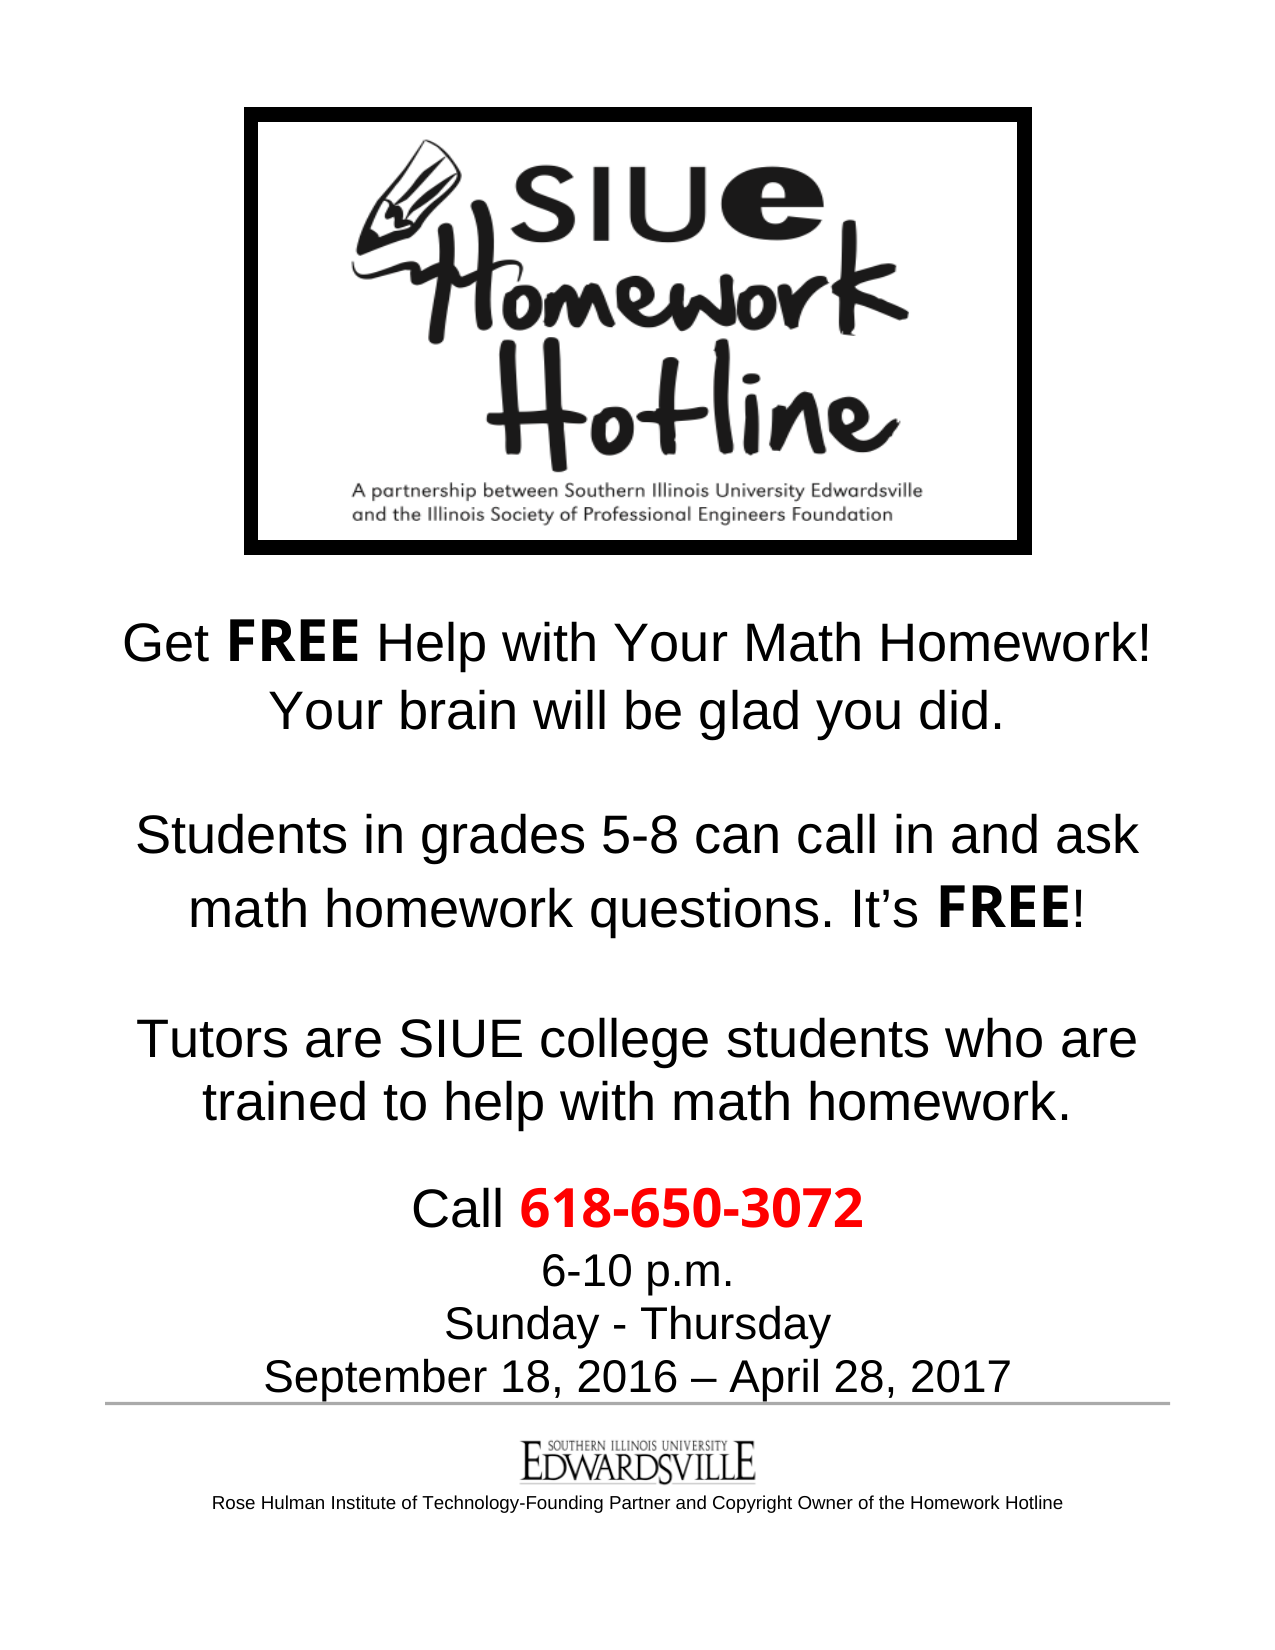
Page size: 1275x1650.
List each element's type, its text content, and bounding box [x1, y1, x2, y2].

text Rose Hulman Institute of Technology-Founding Partner and Copyright Owner of the Homework Hotline [105, 1491, 1170, 1513]
picture [513, 1430, 762, 1492]
text 6-10 p.m. [105, 1244, 1170, 1296]
text Sunday - Thursday [105, 1296, 1170, 1349]
text Call 618-650-3072 [105, 1170, 1170, 1244]
text Tutors are SIUE college students who are trained to help with math homework. [105, 1007, 1170, 1132]
text September 18, 2016 – April 28, 2017 [105, 1349, 1170, 1401]
text Get FREE Help with Your Math Homework! Your brain will be glad you did. [105, 599, 1170, 741]
picture [258, 122, 1017, 540]
text Students in grades 5-8 can call in and ask math homework questions. It’s FREE! [105, 803, 1170, 945]
